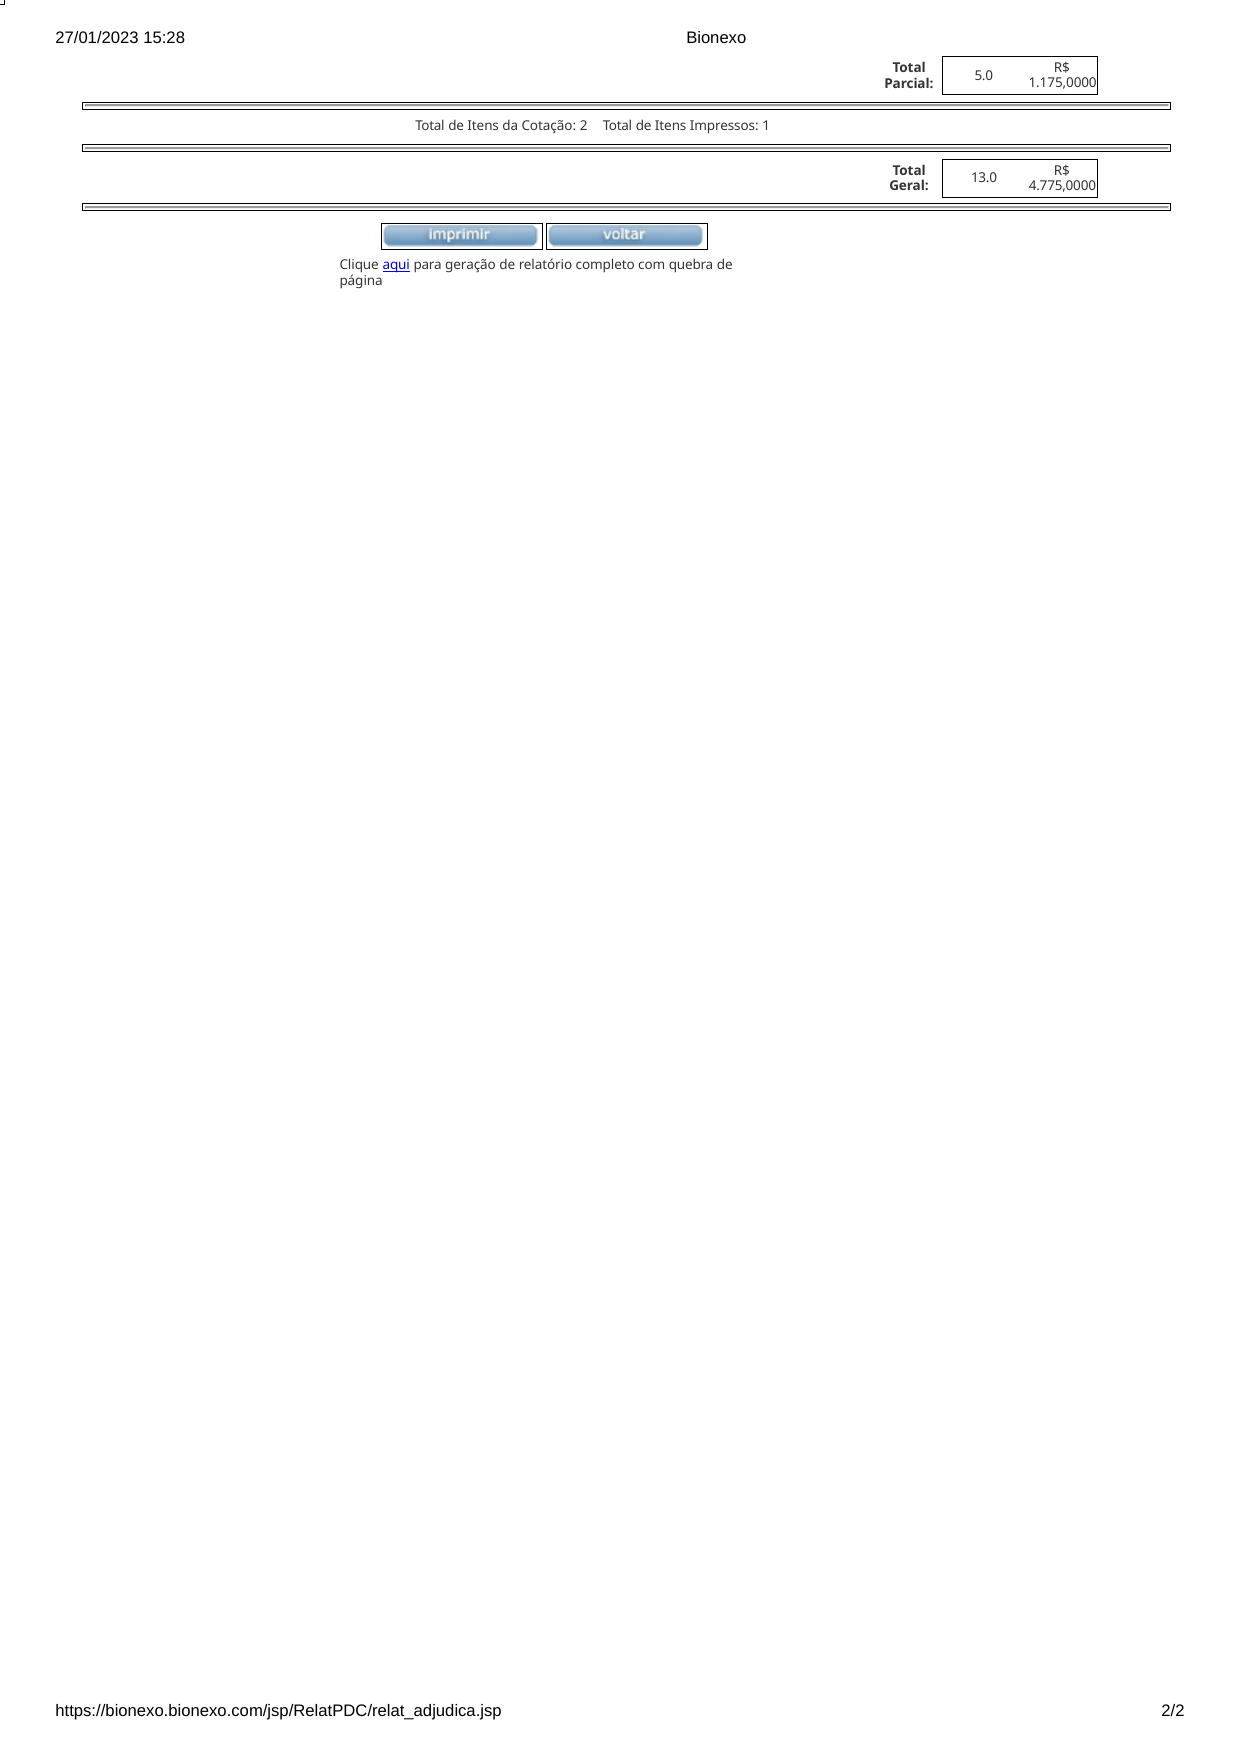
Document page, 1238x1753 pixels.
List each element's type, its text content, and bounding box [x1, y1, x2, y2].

text Parcial: [884, 76, 955, 91]
text 3.0 [978, 169, 1017, 185]
text https://bionexo.bionexo.com/jsp/RelatPDC/relat_adjudica.jsp [55, 1702, 527, 1720]
text Total [892, 59, 955, 76]
text 7/01/2023 15:28 [64, 29, 210, 47]
picture [83, 103, 1170, 109]
text .0 [982, 68, 1013, 84]
picture [382, 224, 542, 249]
picture [83, 204, 1170, 210]
text Clique aqui para geração de relatório completo com quebra de página [339, 256, 774, 289]
text Total de Itens Impressos: 1 [603, 118, 788, 134]
text Bionexo [686, 29, 771, 47]
text Total [892, 162, 950, 178]
text 4.775,0000 [1028, 178, 1115, 194]
text Total de Itens da Cotação: 2 [415, 118, 603, 134]
picture [943, 160, 1097, 197]
picture [943, 57, 1097, 94]
picture [83, 145, 1170, 151]
text Geral: [889, 178, 950, 194]
text 2/2 [1161, 1702, 1209, 1720]
picture [547, 224, 707, 249]
text R$ [1053, 59, 1089, 75]
text 1.175,0000 [1028, 75, 1115, 91]
text R$ [1053, 162, 1089, 178]
